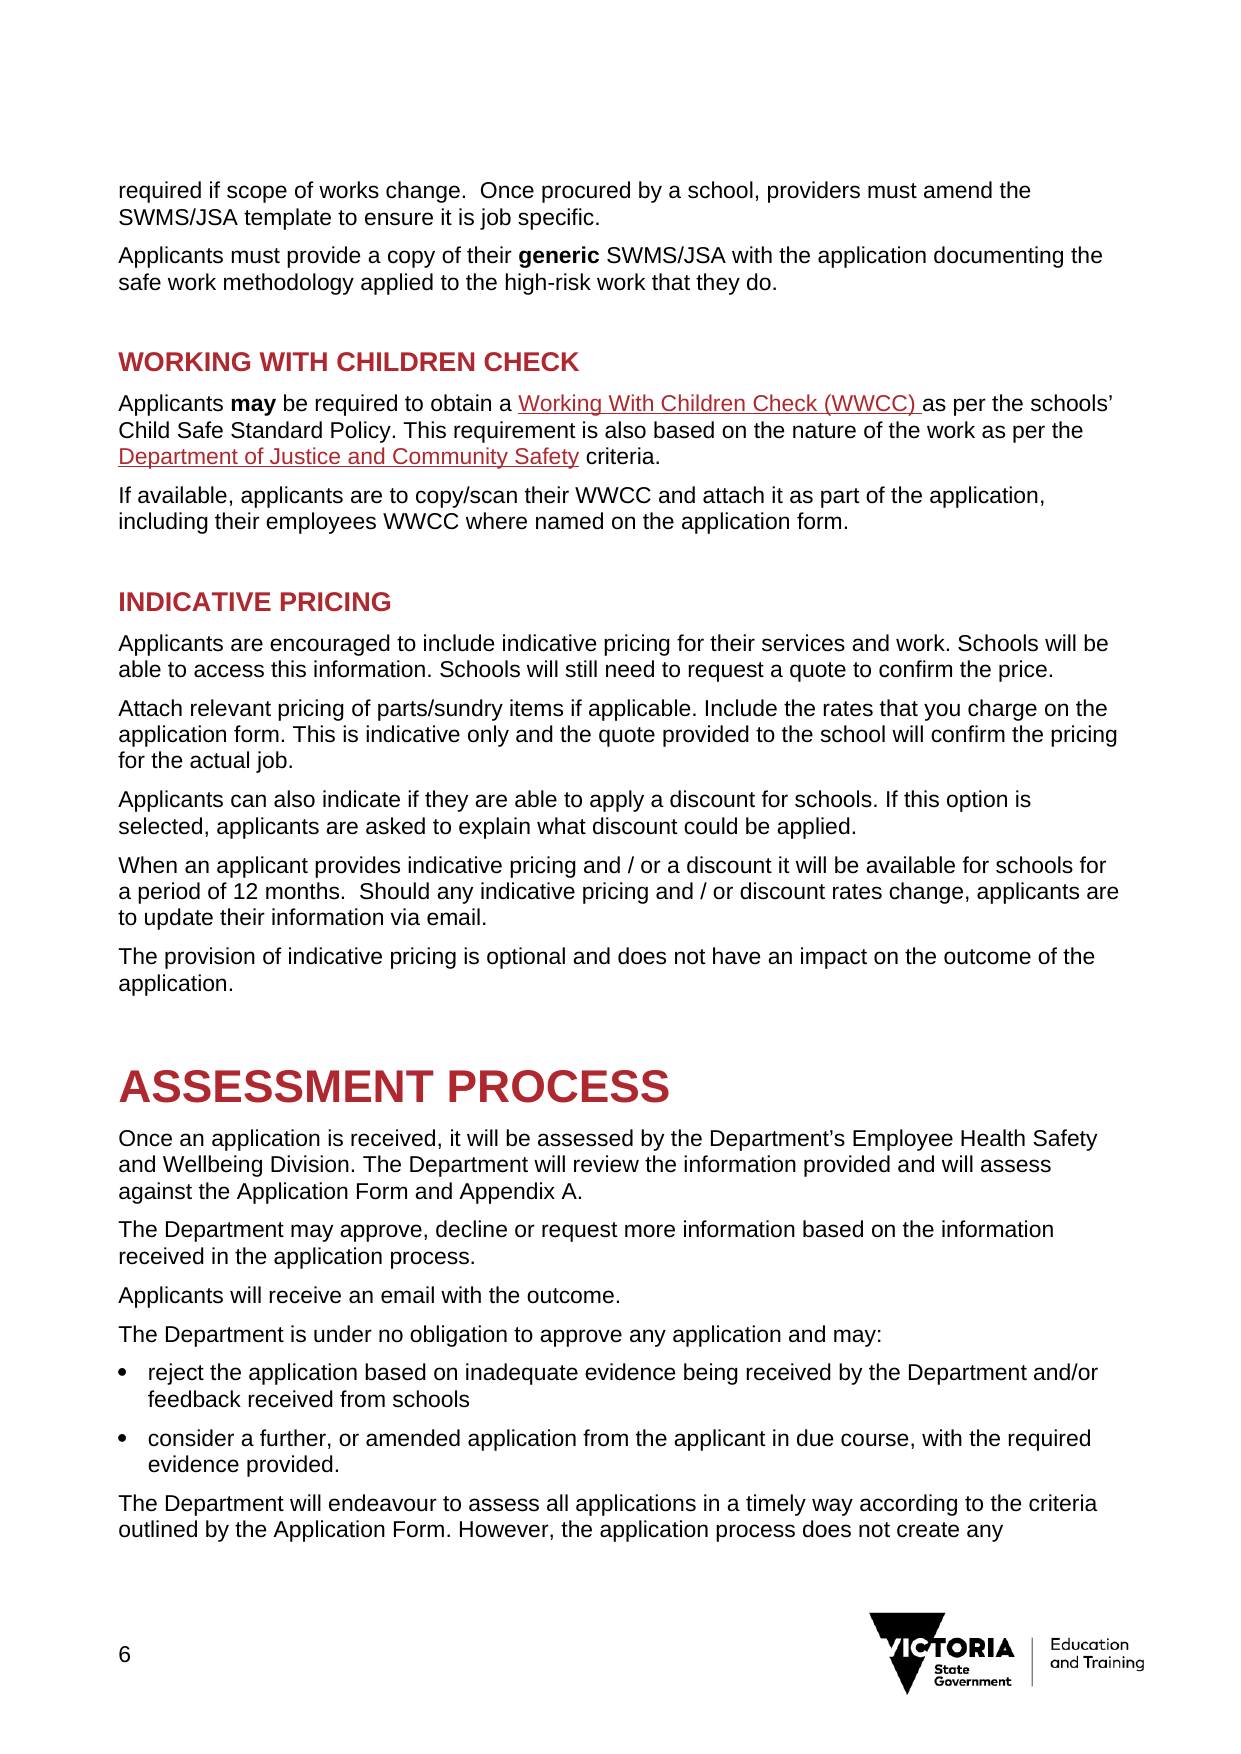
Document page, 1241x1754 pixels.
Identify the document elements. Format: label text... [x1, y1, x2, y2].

text Applicants will receive an email with the outcome. [118, 1282, 1122, 1308]
text consider a further, or amended application from the applicant in due course, with the required evidence provided. [118, 1424, 1122, 1477]
text Once an application is received, it will be assessed by the Department’s Employee Health Safety and Wellbeing Division. The Department will review the information provided and will assess against the Application Form and Appendix A. [118, 1125, 1122, 1204]
text Applicants are encouraged to include indicative pricing for their services and work. Schools will be able to access this information. Schools will still need to request a quote to confirm the price. [118, 629, 1122, 682]
subtitle Assessment process [118, 1060, 1122, 1112]
subtitle Working with Children Check [118, 346, 1122, 378]
text Applicants can also indicate if they are able to apply a discount for schools. If this option is selected, applicants are asked to explain what discount could be applied. [118, 786, 1122, 839]
text Applicants must provide a copy of their generic SWMS/JSA with the application documenting the safe work methodology applied to the high-risk work that they do. [118, 242, 1122, 295]
text The provision of indicative pricing is optional and does not have an impact on the outcome of the application. [118, 943, 1122, 996]
text The Department is under no obligation to approve any application and may: [118, 1321, 1122, 1347]
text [118, 177, 1122, 230]
text The Department may approve, decline or request more information based on the information received in the application process. [118, 1216, 1122, 1269]
subtitle Indicative Pricing [118, 586, 1122, 617]
text reject the application based on inadequate evidence being received by the Department and/or feedback received from schools [118, 1359, 1122, 1412]
list Applicants may be required to obtain a Working With Children Check (WWCC) as per the schools’ Child Safe Standard Policy. This requirement is also based on the nature of the work as per the Department of Justice and Community Safety criteria. [118, 390, 1122, 469]
text If available, applicants are to copy/scan their WWCC and attach it as part of the application, including their employees WWCC where named on the application form. [118, 482, 1122, 534]
text When an applicant provides indicative pricing and / or a discount it will be available for schools for a period of 12 months. Should any indicative pricing and / or discount rates change, applicants are to update their information via email. [118, 852, 1122, 931]
picture [0, 15, 1219, 1754]
text Attach relevant pricing of parts/sundry items if applicable. Include the rates that you charge on the application form. This is indicative only and the quote provided to the school will confirm the pricing for the actual job. [118, 695, 1122, 774]
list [118, 1490, 1122, 1542]
